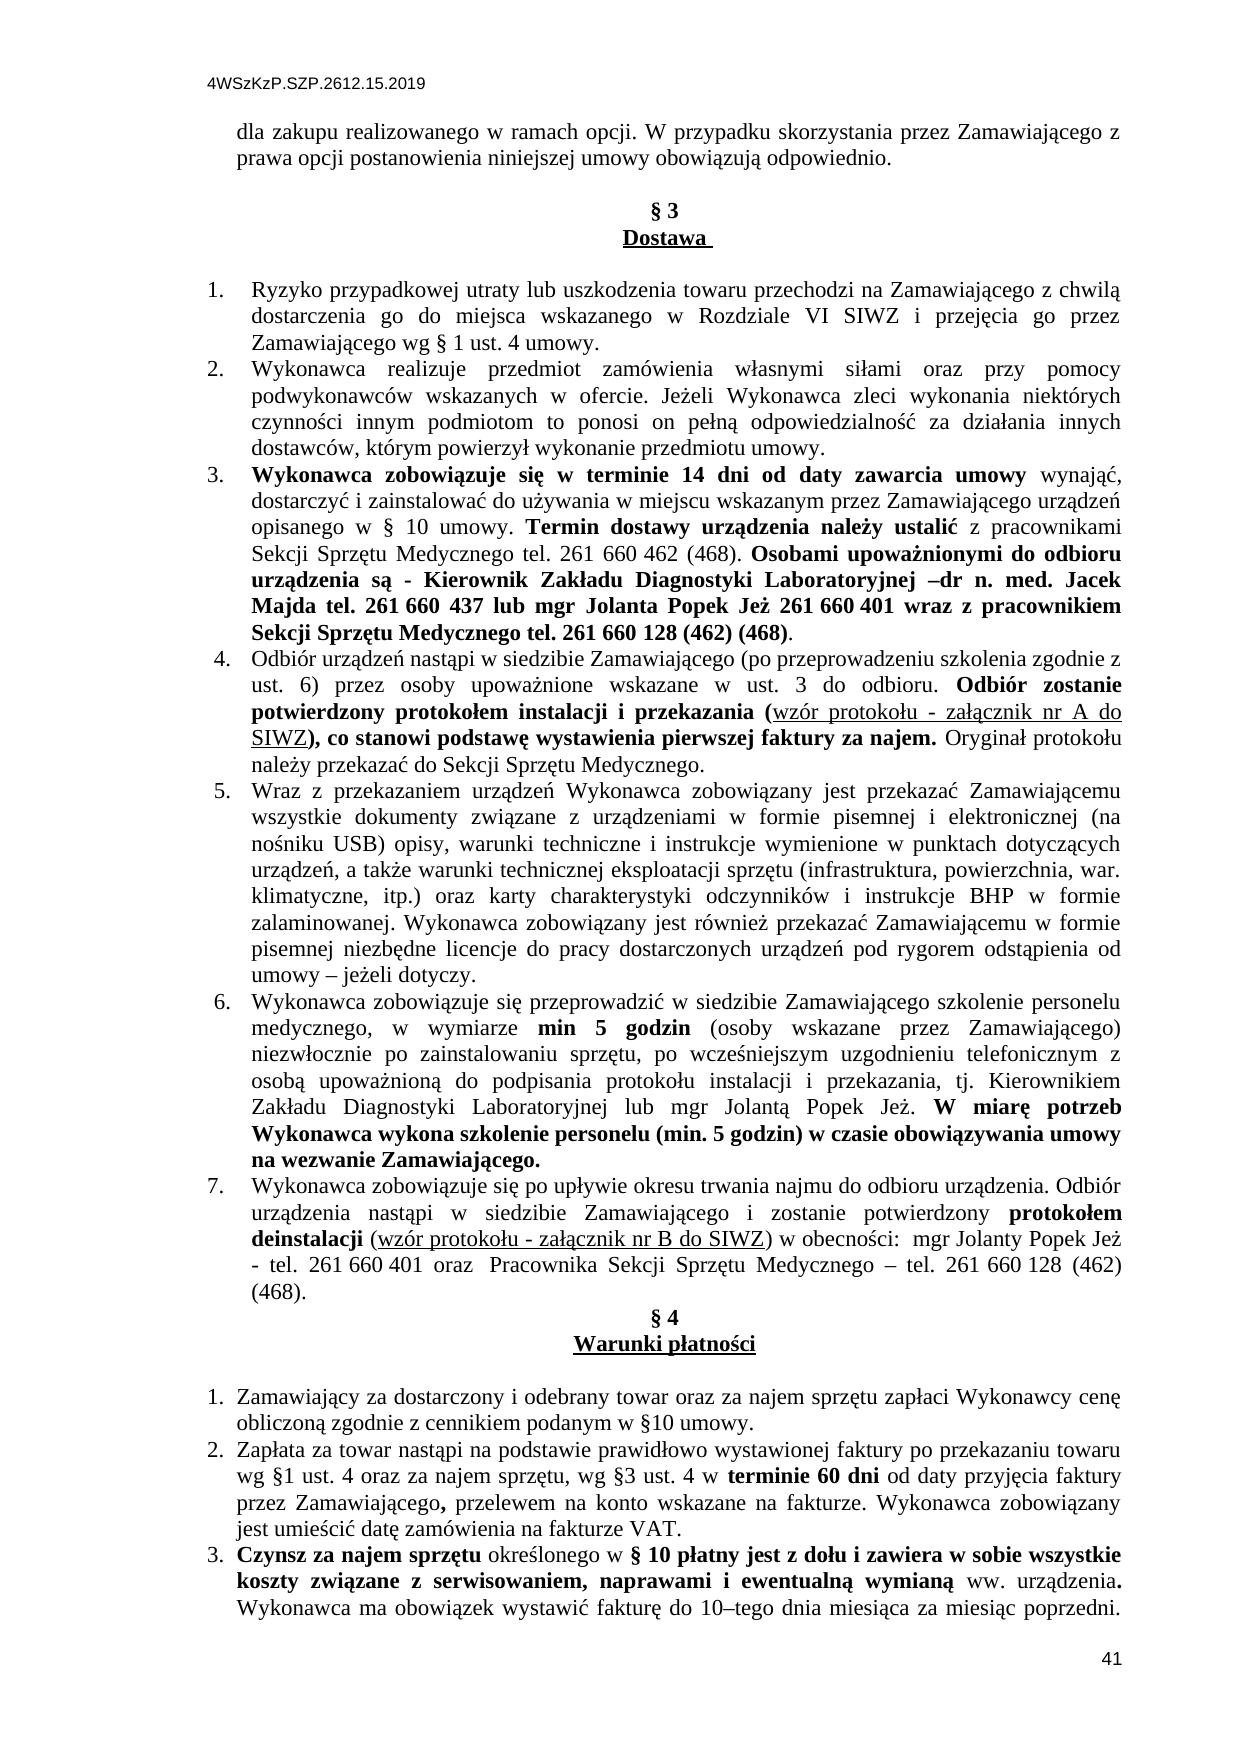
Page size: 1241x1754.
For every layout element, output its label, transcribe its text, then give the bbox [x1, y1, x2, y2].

list Wykonawca zobowiązuje się po upływie okresu trwania najmu do odbioru urządzenia. Odbiór urządzenia nastąpi w siedzibie Zamawiającego i zostanie potwierdzony protokołem deinstalacji (wzór protokołu - załącznik nr B do SIWZ) w obecności: mgr Jolanty Popek Jeż - tel. 261 660 401 oraz Pracownika Sekcji Sprzętu Medycznego – tel. 261 660 128 (462) (468). [207, 1172, 1122, 1304]
text Warunki płatności [207, 1330, 1122, 1357]
list Wykonawca realizuje przedmiot zamówienia własnymi siłami oraz przy pomocy podwykonawców wskazanych w ofercie. Jeżeli Wykonawca zleci wykonania niektórych czynności innym podmiotom to ponosi on pełną odpowiedzialność za działania innych dostawców, którym powierzył wykonanie przedmiotu umowy. [207, 355, 1122, 461]
list Zamawiający za dostarczony i odebrany towar oraz za najem sprzętu zapłaci Wykonawcy cenę obliczoną zgodnie z cennikiem podanym w §10 umowy. [207, 1383, 1122, 1436]
list Wykonawca zobowiązuje się przeprowadzić w siedzibie Zamawiającego szkolenie personelu medycznego, w wymiarze min 5 godzin (osoby wskazane przez Zamawiającego) niezwłocznie po zainstalowaniu sprzętu, po wcześniejszym uzgodnieniu telefonicznym z osobą upoważnioną do podpisania protokołu instalacji i przekazania, tj. Kierownikiem Zakładu Diagnostyki Laboratoryjnej lub mgr Jolantą Popek Jeż. W miarę potrzeb Wykonawca wykona szkolenie personelu (min. 5 godzin) w czasie obowiązywania umowy na wezwanie Zamawiającego. [214, 988, 1122, 1172]
text Dostawa [207, 223, 1122, 250]
list Wykonawca zobowiązuje się w terminie 14 dni od daty zawarcia umowy wynająć, dostarczyć i zainstalować do używania w miejscu wskazanym przez Zamawiającego urządzeń opisanego w § 10 umowy. Termin dostawy urządzenia należy ustalić z pracownikami Sekcji Sprzętu Medycznego tel. 261 660 462 (468). Osobami upoważnionymi do odbioru urządzenia są - Kierownik Zakładu Diagnostyki Laboratoryjnej –dr n. med. Jacek Majda tel. 261 660 437 lub mgr Jolanta Popek Jeż 261 660 401 wraz z pracownikiem Sekcji Sprzętu Medycznego tel. 261 660 128 (462) (468). [207, 461, 1122, 645]
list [207, 1541, 1122, 1620]
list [207, 118, 1122, 171]
list Wraz z przekazaniem urządzeń Wykonawca zobowiązany jest przekazać Zamawiającemu wszystkie dokumenty związane z urządzeniami w formie pisemnej i elektronicznej (na nośniku USB) opisy, warunki techniczne i instrukcje wymienione w punktach dotyczących urządzeń, a także warunki technicznej eksploatacji sprzętu (infrastruktura, powierzchnia, war. klimatyczne, itp.) oraz karty charakterystyki odczynników i instrukcje BHP w formie zalaminowanej. Wykonawca zobowiązany jest również przekazać Zamawiającemu w formie pisemnej niezbędne licencje do pracy dostarczonych urządzeń pod rygorem odstąpienia od umowy – jeżeli dotyczy. [214, 777, 1122, 988]
list Ryzyko przypadkowej utraty lub uszkodzenia towaru przechodzi na Zamawiającego z chwilą dostarczenia go do miejsca wskazanego w Rozdziale VI SIWZ i przejęcia go przez Zamawiającego wg § 1 ust. 4 umowy. [207, 276, 1122, 355]
list Odbiór urządzeń nastąpi w siedzibie Zamawiającego (po przeprowadzeniu szkolenia zgodnie z ust. 6) przez osoby upoważnione wskazane w ust. 3 do odbioru. Odbiór zostanie potwierdzony protokołem instalacji i przekazania (wzór protokołu - załącznik nr A do SIWZ), co stanowi podstawę wystawienia pierwszej faktury za najem. Oryginał protokołu należy przekazać do Sekcji Sprzętu Medycznego. [214, 645, 1122, 777]
text § 3 [207, 197, 1122, 223]
list Zapłata za towar nastąpi na podstawie prawidłowo wystawionej faktury po przekazaniu towaru wg §1 ust. 4 oraz za najem sprzętu, wg §3 ust. 4 w terminie 60 dni od daty przyjęcia faktury przez Zamawiającego, przelewem na konto wskazane na fakturze. Wykonawca zobowiązany jest umieścić datę zamówienia na fakturze VAT. [207, 1436, 1122, 1541]
text § 4 [207, 1304, 1122, 1330]
